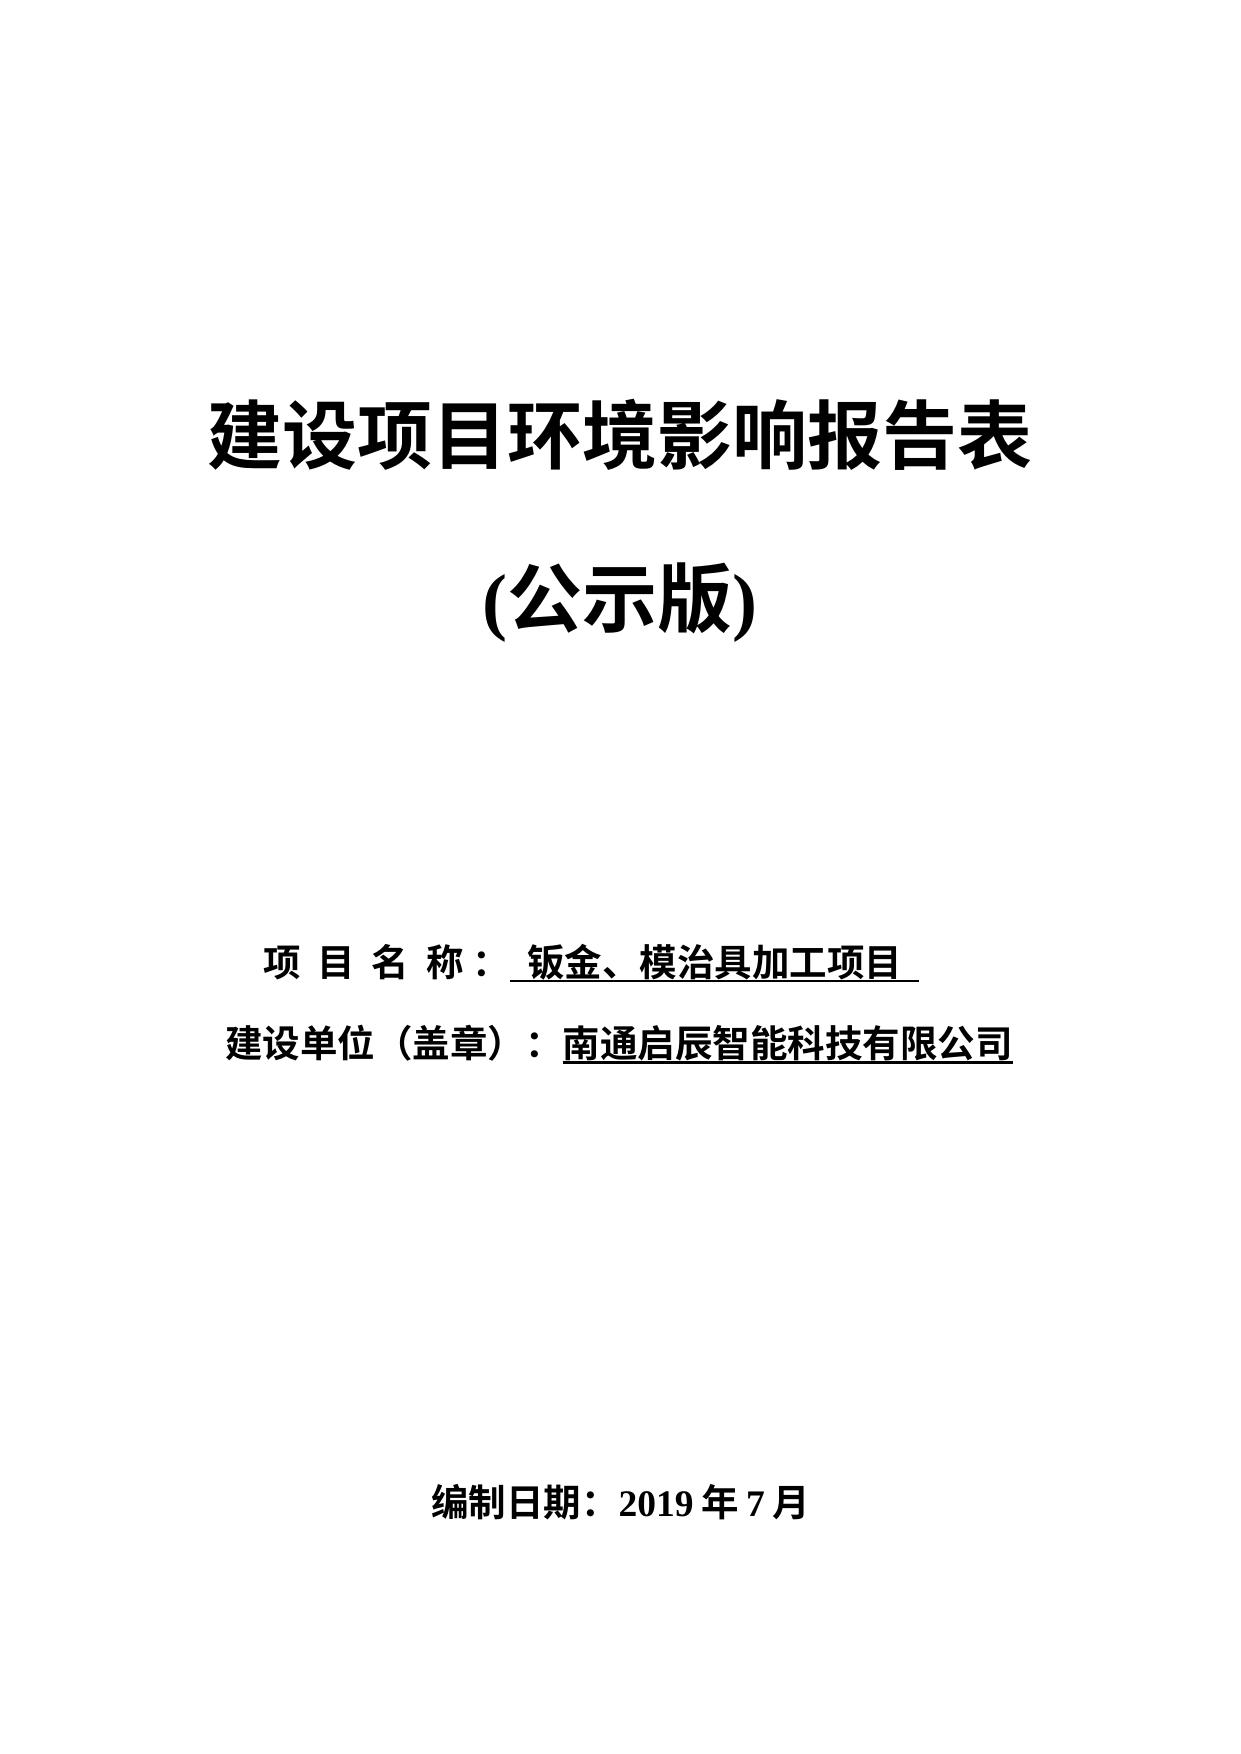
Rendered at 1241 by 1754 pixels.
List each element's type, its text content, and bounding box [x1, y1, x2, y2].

text (公示版) [187, 540, 1053, 648]
text 编制日期：2019年7月 [187, 1472, 1053, 1527]
text 项 目 名 称 ： 钣金、模治具加工项目 [187, 933, 1053, 987]
text 建设项目环境影响报告表 [187, 377, 1053, 486]
text 建设单位（盖章）：南通启辰智能科技有限公司 [187, 1014, 1053, 1069]
